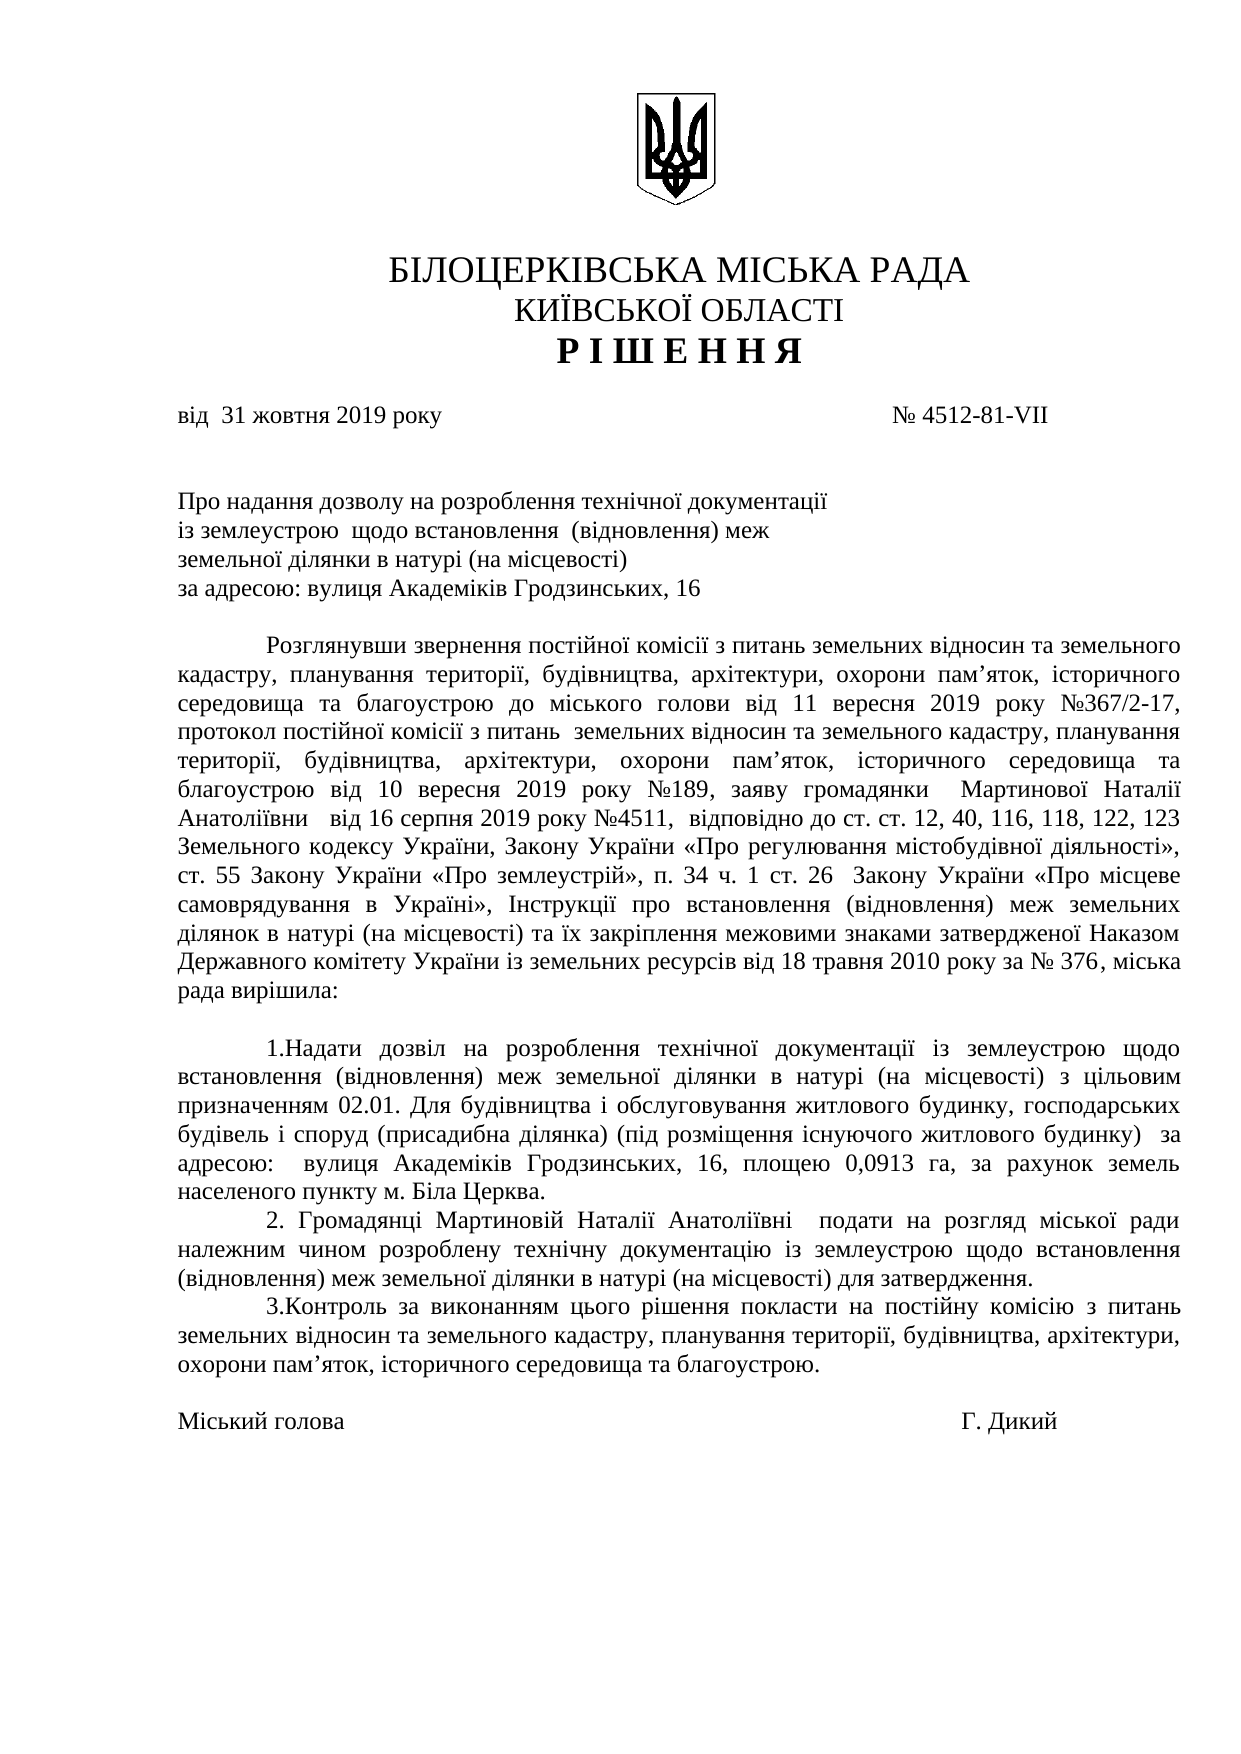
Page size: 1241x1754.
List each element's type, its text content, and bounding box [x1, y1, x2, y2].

picture [631, 86, 726, 213]
text земельної ділянки в натурі (на місцевості) [177, 544, 1181, 573]
text із землеустрою щодо встановлення (відновлення) меж [177, 515, 1181, 544]
text від 31 жовтня 2019 року № 4512-81-VII [177, 372, 1181, 429]
text БІЛОЦЕРКІВСЬКА МІСЬКА РАДА [177, 247, 1181, 291]
text Про надання дозволу на розроблення технічної документації [177, 486, 1181, 515]
text Міський голова Г. Дикий [177, 1406, 1181, 1435]
text 3.Контроль за виконанням цього рішення покласти на постійну комісію з питань земельних відносин та земельного кадастру, планування території, будівництва, архітектури, охорони пам’яток, історичного середовища та благоустрою. [177, 1291, 1181, 1378]
text 1.Надати дозвіл на розроблення технічної документації із землеустрою щодо встановлення (відновлення) меж земельної ділянки в натурі (на місцевості) з цільовим призначенням 02.01. Для будівництва і обслуговування житлового будинку, господарських будівель і споруд (присадибна ділянка) (під розміщення існуючого житлового будинку) за адресою: вулиця Академіків Гродзинських, 16, площею 0,0913 га, за рахунок земель населеного пункту м. Біла Церква. [177, 1033, 1181, 1205]
text Р І Ш Е Н Н Я [177, 329, 1181, 372]
text Розглянувши звернення постійної комісії з питань земельних відносин та земельного кадастру, планування території, будівництва, архітектури, охорони пам’яток, історичного середовища та благоустрою до міського голови від 11 вересня 2019 року №367/2-17, протокол постійної комісії з питань земельних відносин та земельного кадастру, планування території, будівництва, архітектури, охорони пам’яток, історичного середовища та благоустрою від 10 вересня 2019 року №189, заяву громадянки Мартинової Наталії Анатоліївни від 16 серпня 2019 року №4511, відповідно до ст. ст. 12, 40, 116, 118, 122, 123 Земельного кодексу України, Закону України «Про регулювання містобудівної діяльності», ст. 55 Закону України «Про землеустрій», п. 34 ч. 1 ст. 26 Закону України «Про місцеве самоврядування в Україні», Інструкції про встановлення (відновлення) меж земельних ділянок в натурі (на місцевості) та їх закріплення межовими знаками затвердженої Наказом Державного комітету України із земельних ресурсів від 18 травня 2010 року за № 376, міська рада вирішила: [177, 630, 1181, 1004]
text КИЇВСЬКОЇ ОБЛАСТІ [177, 291, 1181, 329]
text 2. Громадянці Мартиновій Наталії Анатоліївні подати на розгляд міської ради належним чином розроблену технічну документацію із землеустрою щодо встановлення (відновлення) меж земельної ділянки в натурі (на місцевості) для затвердження. [177, 1205, 1181, 1291]
text за адресою: вулиця Академіків Гродзинських, 16 [177, 573, 1181, 601]
